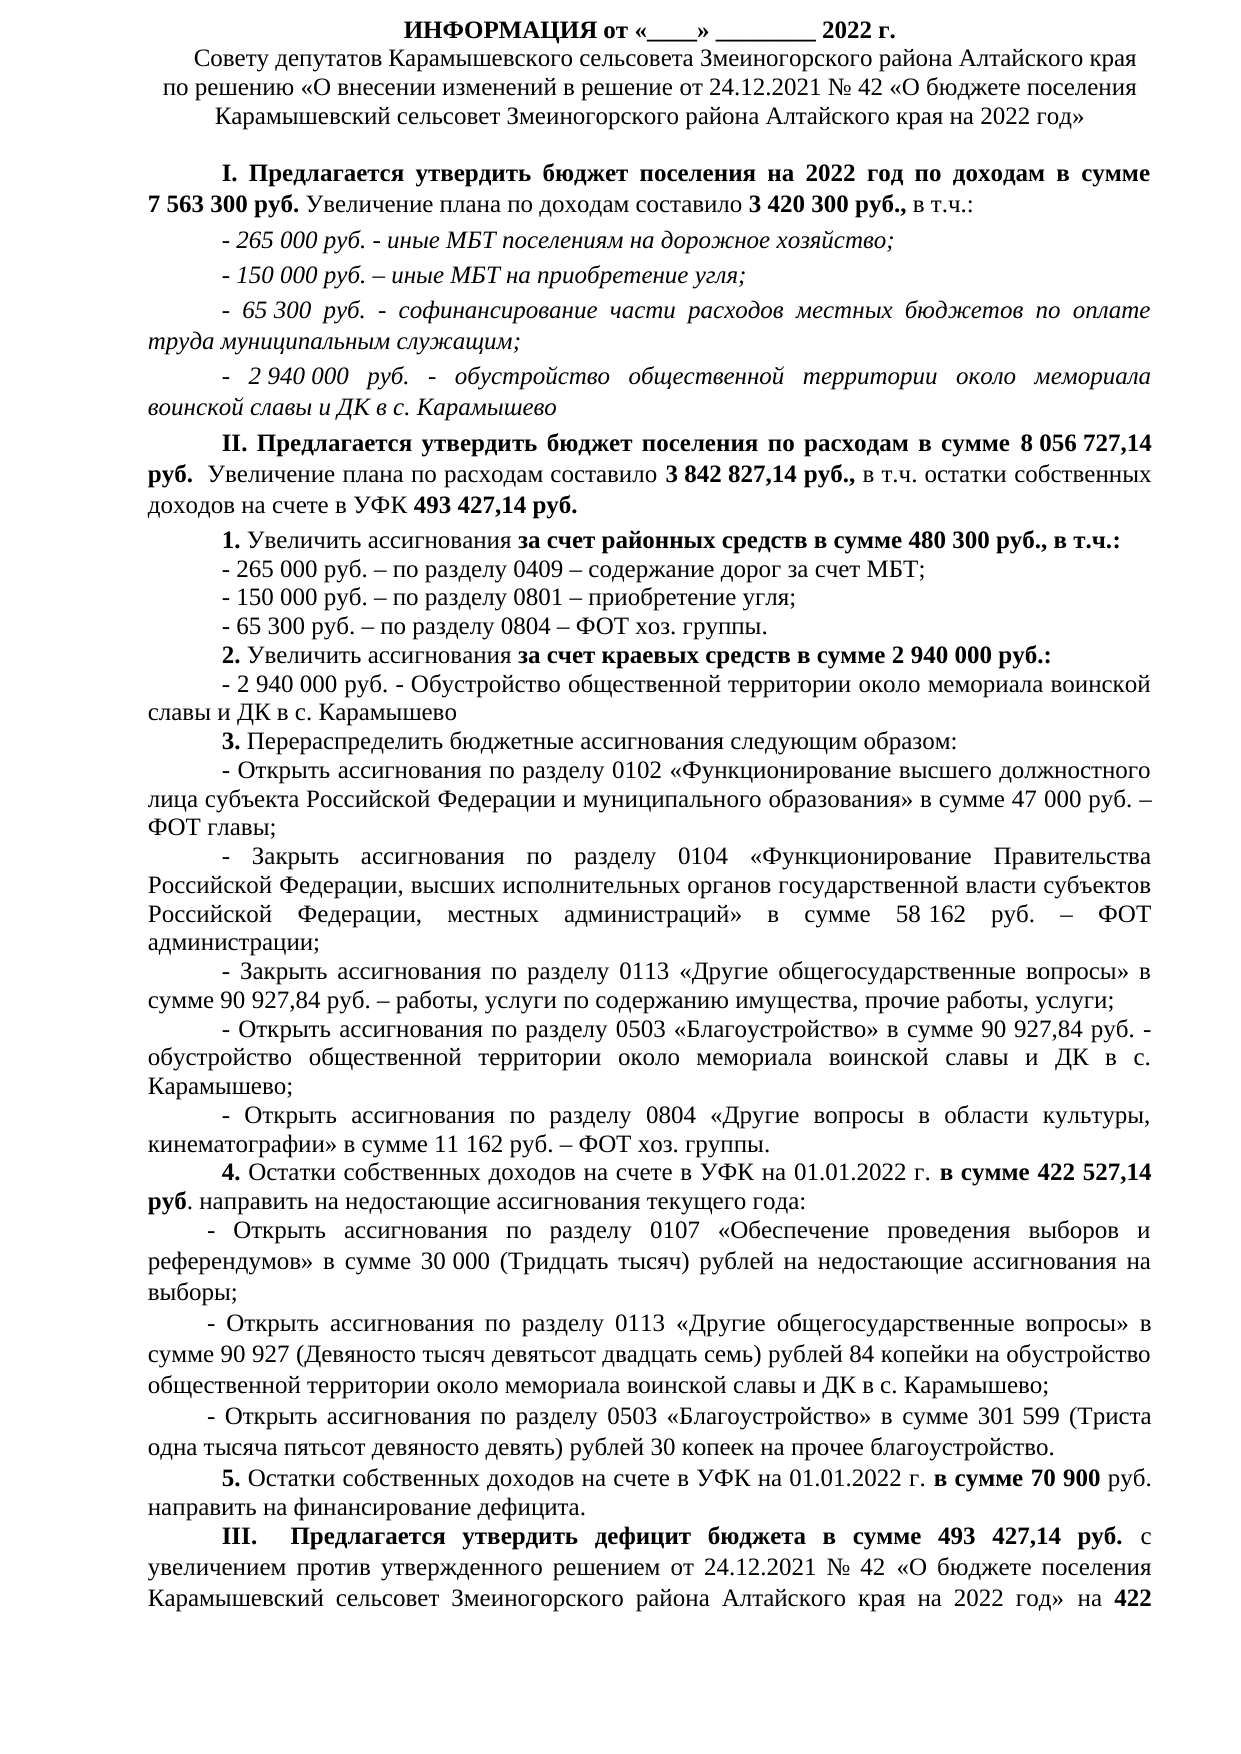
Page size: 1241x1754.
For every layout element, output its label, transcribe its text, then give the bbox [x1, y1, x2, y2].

text - Открыть ассигнования по разделу 0107 «Обеспечение проведения выборов и референдумов» в сумме 30 000 (Тридцать тысяч) рублей на недостающие ассигнования на выборы; [148, 1275, 1152, 1306]
text Совету депутатов Карамышевского сельсовета Змеиногорского района Алтайского края по решению «О внесении изменений в решение от 24.12.2021 № 42 «О бюджете поселения Карамышевский сельсовет Змеиногорского района Алтайского края на 2022 год» [148, 43, 1152, 130]
text II. Предлагается утвердить бюджет поселения по расходам в сумме 8 056 727,14 руб. Увеличение плана по расходам составило 3 842 827,14 руб., в т.ч. остатки собственных доходов на счете в УФК 493 427,14 руб. [148, 428, 1152, 518]
text 5. Остатки собственных доходов на счете в УФК на 01.01.2022 г. в сумме 70 900 руб. направить на финансирование дефицита. [148, 1463, 1152, 1521]
text - Открыть ассигнования по разделу 0804 «Другие вопросы в области культуры, кинематографии» в сумме 11 162 руб. – ФОТ хоз. группы. [148, 1100, 1152, 1157]
text - Закрыть ассигнования по разделу 0113 «Другие общегосударственные вопросы» в сумме 90 927,84 руб. – работы, услуги по содержанию имущества, прочие работы, услуги; [148, 956, 1152, 1014]
text - 2 940 000 руб. - Обустройство общественной территории около мемориала воинской славы и ДК в с. Карамышево [148, 669, 1152, 726]
text - 2 940 000 руб. - обустройство общественной территории около мемориала воинской славы и ДК в с. Карамышево [148, 361, 1152, 421]
text - 265 000 руб. - иные МБТ поселениям на дорожное хозяйство; [148, 225, 1152, 253]
text - 65 300 руб. – по разделу 0804 – ФОТ хоз. группы. [148, 611, 1152, 640]
text - 65 300 руб. - софинансирование части расходов местных бюджетов по оплате труда муниципальным служащим; [148, 295, 1152, 355]
text - Закрыть ассигнования по разделу 0104 «Функционирование Правительства Российской Федерации, высших исполнительных органов государственной власти субъектов Российской Федерации, местных администраций» в сумме 58 162 руб. – ФОТ администрации; [148, 841, 1152, 956]
text - Открыть ассигнования по разделу 0107 «Обеспечение проведения выборов и референдумов» в сумме 30 000 (Тридцать тысяч) рублей на недостающие ассигнования на выборы; [148, 1215, 1152, 1246]
text I. Предлагается утвердить бюджет поселения на 2022 год по доходам в сумме 7 563 300 руб. Увеличение плана по доходам составило 3 420 300 руб., в т.ч.: [148, 158, 1152, 218]
text 2. Увеличить ассигнования за счет краевых средств в сумме 2 940 000 руб.: [148, 640, 1152, 669]
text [148, 1521, 1152, 1612]
text - 150 000 руб. – по разделу 0801 – приобретение угля; [148, 582, 1152, 611]
text 4. Остатки собственных доходов на счете в УФК на 01.01.2022 г. в сумме 422 527,14 руб. направить на недостающие ассигнования текущего года: [148, 1157, 1152, 1215]
text 1. Увеличить ассигнования за счет районных средств в сумме 480 300 руб., в т.ч.: [148, 525, 1152, 554]
text - Открыть ассигнования по разделу 0102 «Функционирование высшего должностного лица субъекта Российской Федерации и муниципального образования» в сумме 47 000 руб. – ФОТ главы; [148, 755, 1152, 841]
text - 150 000 руб. – иные МБТ на приобретение угля; [148, 260, 1152, 289]
text - Открыть ассигнования по разделу 0113 «Другие общегосударственные вопросы» в сумме 90 927 (Девяносто тысяч девятьсот двадцать семь) рублей 84 копейки на обустройство общественной территории около мемориала воинской славы и ДК в с. Карамышево; [148, 1308, 1152, 1399]
text - 265 000 руб. – по разделу 0409 – содержание дорог за счет МБТ; [148, 554, 1152, 582]
text - Открыть ассигнования по разделу 0503 «Благоустройство» в сумме 301 599 (Триста одна тысяча пятьсот девяносто девять) рублей 30 копеек на прочее благоустройство. [148, 1401, 1152, 1461]
text 3. Перераспределить бюджетные ассигнования следующим образом: [148, 726, 1152, 755]
text - Открыть ассигнования по разделу 0503 «Благоустройство» в сумме 90 927,84 руб. - обустройство общественной территории около мемориала воинской славы и ДК в с. Карамышево; [148, 1014, 1152, 1100]
text ИНФОРМАЦИЯ от «____» ________ 2022 г. [148, 15, 1152, 43]
